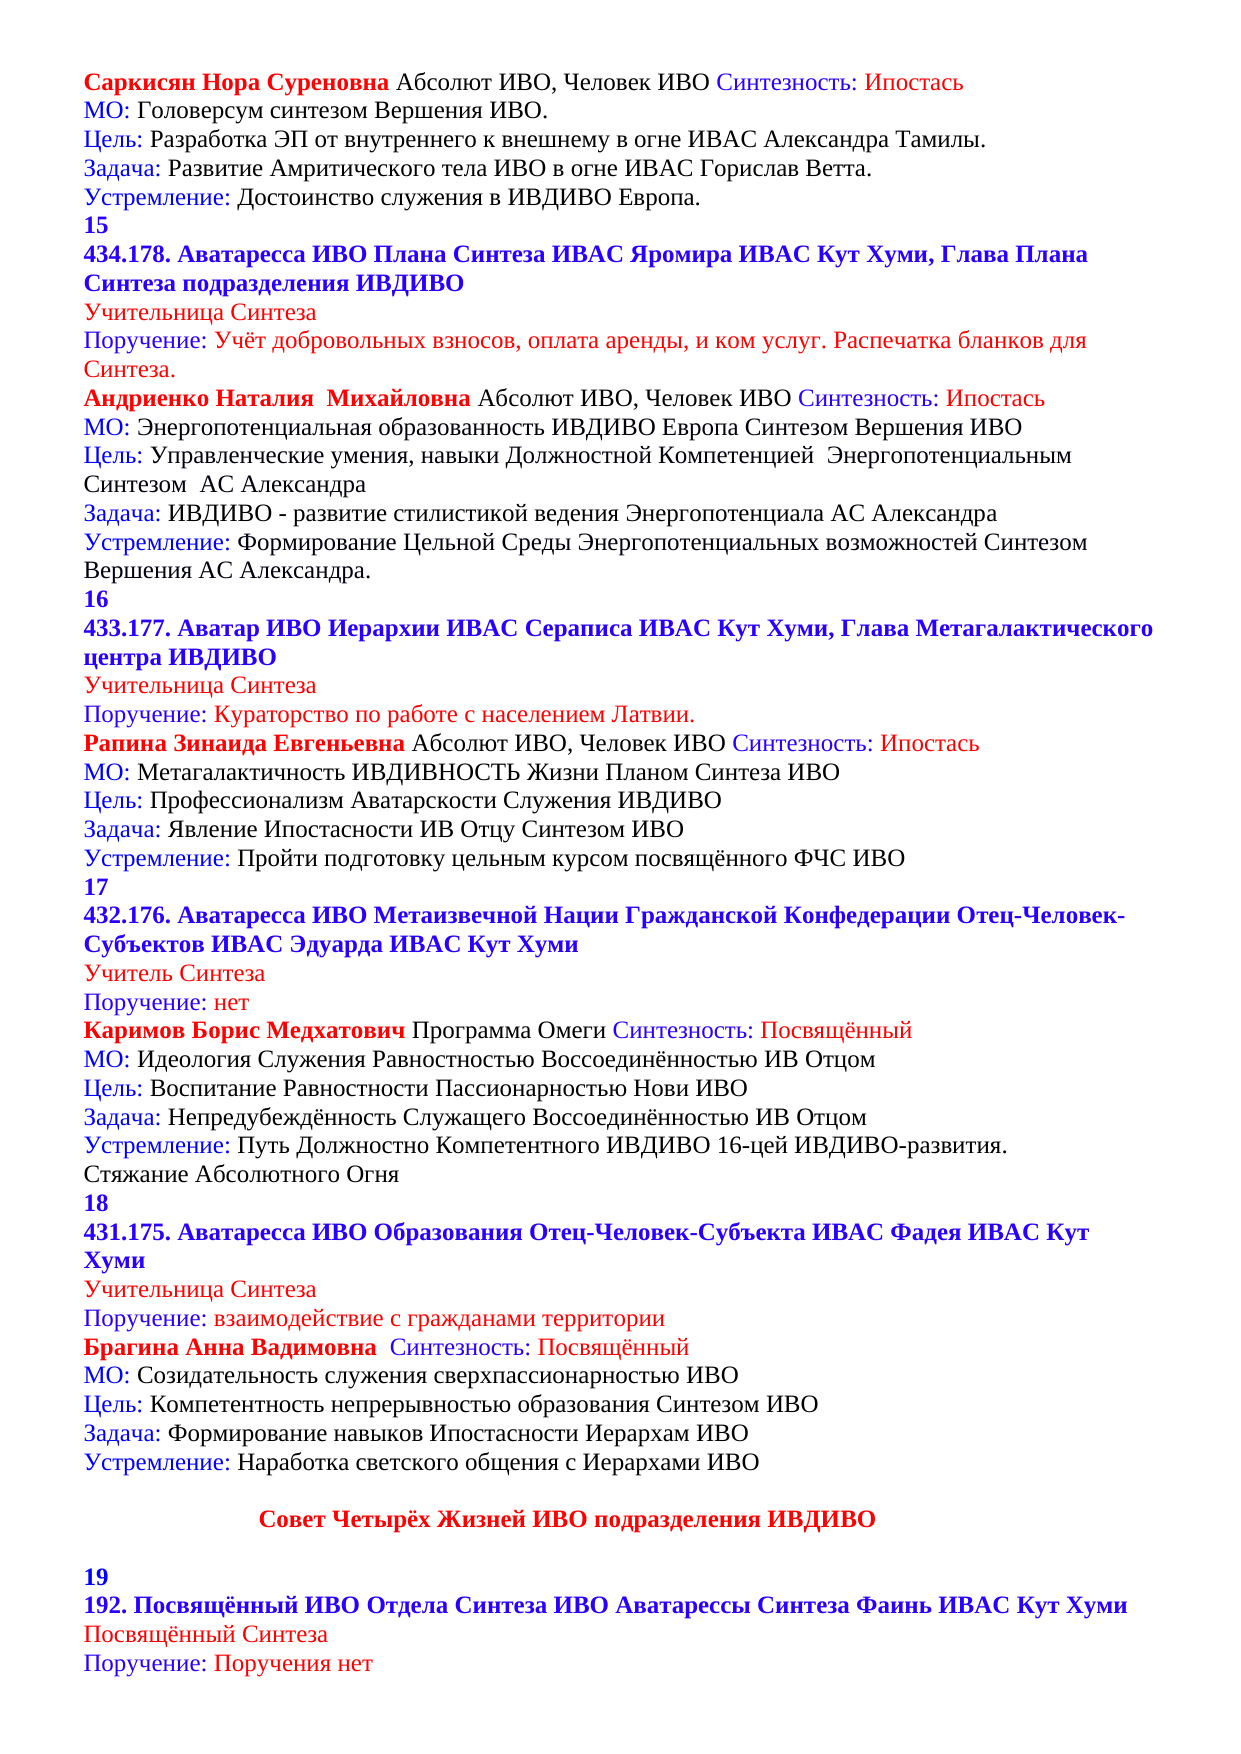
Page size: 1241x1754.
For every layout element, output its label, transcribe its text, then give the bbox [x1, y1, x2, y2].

text Устремление: Наработка светского общения с Иерархами ИВО [83, 1447, 1157, 1475]
text Стяжание Абсолютного Огня [83, 1159, 1157, 1188]
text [83, 67, 1157, 124]
text Цель: Управленческие умения, навыки Должностной Компетенцией Энергопотенциальным Синтезом АС Александра [83, 440, 1157, 498]
text Цель: Воспитание Равностности Пассионарностью Нови ИВО [83, 1073, 1157, 1102]
text 19 [83, 1562, 1157, 1590]
text 15 [83, 210, 1157, 239]
text 18 [83, 1188, 1157, 1217]
text Цель: Профессионализм Аватарскости Служения ИВДИВО [83, 785, 1157, 814]
text Устремление: Достоинство служения в ИВДИВО Европа. [83, 182, 1157, 210]
text 192. Посвящённый ИВО Отдела Синтеза ИВО Аватарессы Синтеза Фаинь ИВАС Кут Хуми Посвящённый Синтеза Поручение: Поручения нет [83, 1590, 1157, 1677]
text 432.176. Аватаресса ИВО Метаизвечной Нации Гражданской Конфедерации Отец-Человек-Субъектов ИВАС Эдуарда ИВАС Кут Хуми Учитель Синтеза Поручение: нет Каримов Борис Медхатович Программа Омеги Синтезность: Посвящённый МО: Идеология Служения Равностностью Воссоединённостью ИВ Отцом [83, 900, 1157, 1073]
text 431.175. Аватаресса ИВО Образования Отец-Человек-Субъекта ИВАС Фадея ИВАС Кут Хуми Учительница Синтеза [83, 1217, 1157, 1303]
text 16 [83, 584, 1157, 613]
text Совет Четырёх Жизней ИВО подразделения ИВДИВО [83, 1504, 1157, 1533]
text Поручение: Кураторство по работе с населением Латвии. [83, 699, 1157, 728]
text Задача: Явление Ипостасности ИВ Отцу Синтезом ИВО [83, 814, 1157, 843]
text Цель: Компетентность непрерывностью образования Синтезом ИВО [83, 1389, 1157, 1418]
text Рапина Зинаида Евгеньевна Абсолют ИВО, Человек ИВО Синтезность: Ипостась МО: Метагалактичность ИВДИВНОСТЬ Жизни Планом Синтеза ИВО [83, 728, 1157, 785]
text Устремление: Формирование Цельной Среды Энергопотенциальных возможностей Синтезом Вершения АС Александра. [83, 527, 1157, 584]
text Устремление: Пройти подготовку цельным курсом посвящённого ФЧС ИВО 17 [83, 843, 1157, 900]
text Устремление: Путь Должностно Компетентного ИВДИВО 16-цей ИВДИВО-развития. [83, 1130, 1157, 1159]
text 434.178. Аватаресса ИВО Плана Синтеза ИВАС Яромира ИВАС Кут Хуми, Глава Плана Синтеза подразделения ИВДИВО Учительница Синтеза Поручение: Учёт добровольных взносов, оплата аренды, и ком услуг. Распечатка бланков для Синтеза. Андриенко Наталия Михайловна Абсолют ИВО, Человек ИВО Синтезность: Ипостась МО: Энергопотенциальная образованность ИВДИВО Европа Синтезом Вершения ИВО [83, 239, 1157, 440]
text Задача: Непредубеждённость Служащего Воссоединённостью ИВ Отцом [83, 1102, 1157, 1130]
text Задача: Развитие Амритического тела ИВО в огне ИВАС Горислав Ветта. [83, 153, 1157, 182]
text 433.177. Аватар ИВО Иерархии ИВАС Сераписа ИВАС Кут Хуми, Глава Метагалактического центра ИВДИВО Учительница Синтеза [83, 613, 1157, 699]
text Поручение: взаимодействие с гражданами территории Брагина Анна Вадимовна Синтезность: Посвящённый МО: Созидательность служения сверхпассионарностью ИВО [83, 1303, 1157, 1389]
text Задача: Формирование навыков Ипостасности Иерархам ИВО [83, 1418, 1157, 1447]
text Цель: Разработка ЭП от внутреннего к внешнему в огне ИВАС Александра Тамилы. [83, 124, 1157, 153]
text Задача: ИВДИВО - развитие стилистикой ведения Энергопотенциала АС Александра [83, 498, 1157, 527]
